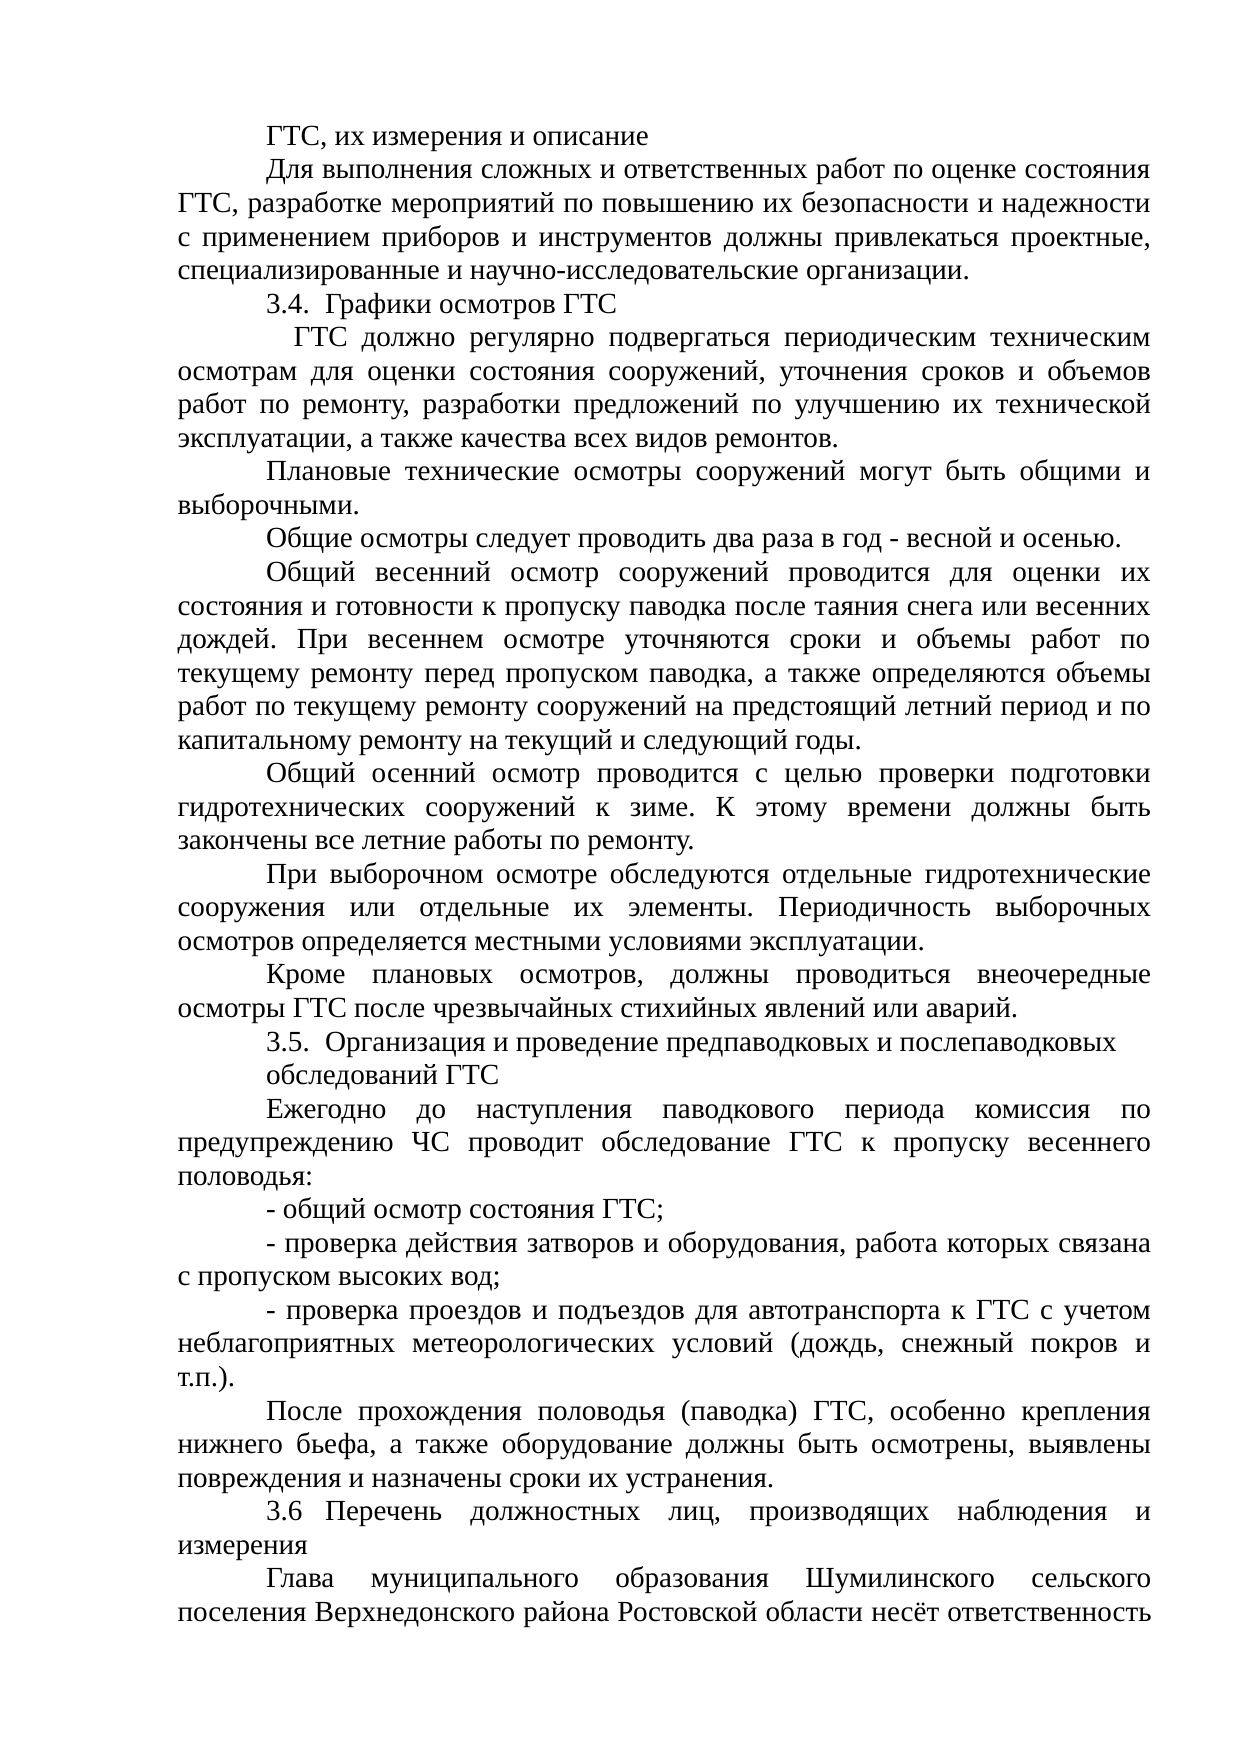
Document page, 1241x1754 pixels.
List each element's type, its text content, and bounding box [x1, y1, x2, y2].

text 3.6 Перечень должностных лиц, производящих наблюдения и измерения [177, 1493, 1152, 1560]
text Плановые технические осмотры сооружений могут быть общими и выборочными. [177, 453, 1152, 521]
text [177, 1560, 1152, 1627]
text При выборочном осмотре обследуются отдельные гидротехнические сооружения или отдельные их элементы. Периодичность выборочных осмотров определяется местными условиями эксплуатации. [177, 856, 1152, 957]
text ГТС должно регулярно подвергаться периодическим техническим осмотрам для оценки состояния сооружений, уточнения сроков и объемов работ по ремонту, разработки предложений по улучшению их технической эксплуатации, а также качества всех видов ремонтов. [177, 319, 1152, 453]
text После прохождения половодья (паводка) ГТС, особенно крепления нижнего бьефа, а также оборудование должны быть осмотрены, выявлены повреждения и назначены сроки их устранения. [177, 1393, 1152, 1493]
text Кроме плановых осмотров, должны проводиться внеочередные осмотры ГТС после чрезвычайных стихийных явлений или аварий. [177, 957, 1152, 1024]
text обследований ГТС [177, 1057, 1152, 1091]
text - общий осмотр состояния ГТС; [177, 1191, 1152, 1225]
text Общий осенний осмотр проводится с целью проверки подготовки гидротехнических сооружений к зиме. К этому времени должны быть закончены все летние работы по ремонту. [177, 755, 1152, 856]
text Общий весенний осмотр сооружений проводится для оценки их состояния и готовности к пропуску паводка после таяния снега или весенних дождей. При весеннем осмотре уточняются сроки и объемы работ по текущему ремонту перед пропуском паводка, а также определяются объемы работ по текущему ремонту сооружений на предстоящий летний период и по капитальному ремонту на текущий и следующий годы. [177, 554, 1152, 755]
text Общие осмотры следует проводить два раза в год - весной и осенью. [177, 521, 1152, 554]
text - проверка действия затворов и оборудования, работа которых связана с пропуском высоких вод; [177, 1225, 1152, 1292]
text 3.4. Графики осмотров ГТС [177, 286, 1152, 319]
text Для выполнения сложных и ответственных работ по оценке состояния ГТС, разработке мероприятий по повышению их безопасности и надежности с применением приборов и инструментов должны привлекаться проектные, специализированные и научно-исследовательские организации. [177, 152, 1152, 286]
text - проверка проездов и подъездов для автотранспорта к ГТС с учетом неблагоприятных метеорологических условий (дождь, снежный покров и т.п.). [177, 1292, 1152, 1393]
text Ежегодно до наступления паводкового периода комиссия по предупреждению ЧС проводит обследование ГТС к пропуску весеннего половодья: [177, 1091, 1152, 1191]
text 3.5. Организация и проведение предпаводковых и послепаводковых [177, 1024, 1152, 1057]
text ГТС, их измерения и описание [177, 118, 1152, 152]
